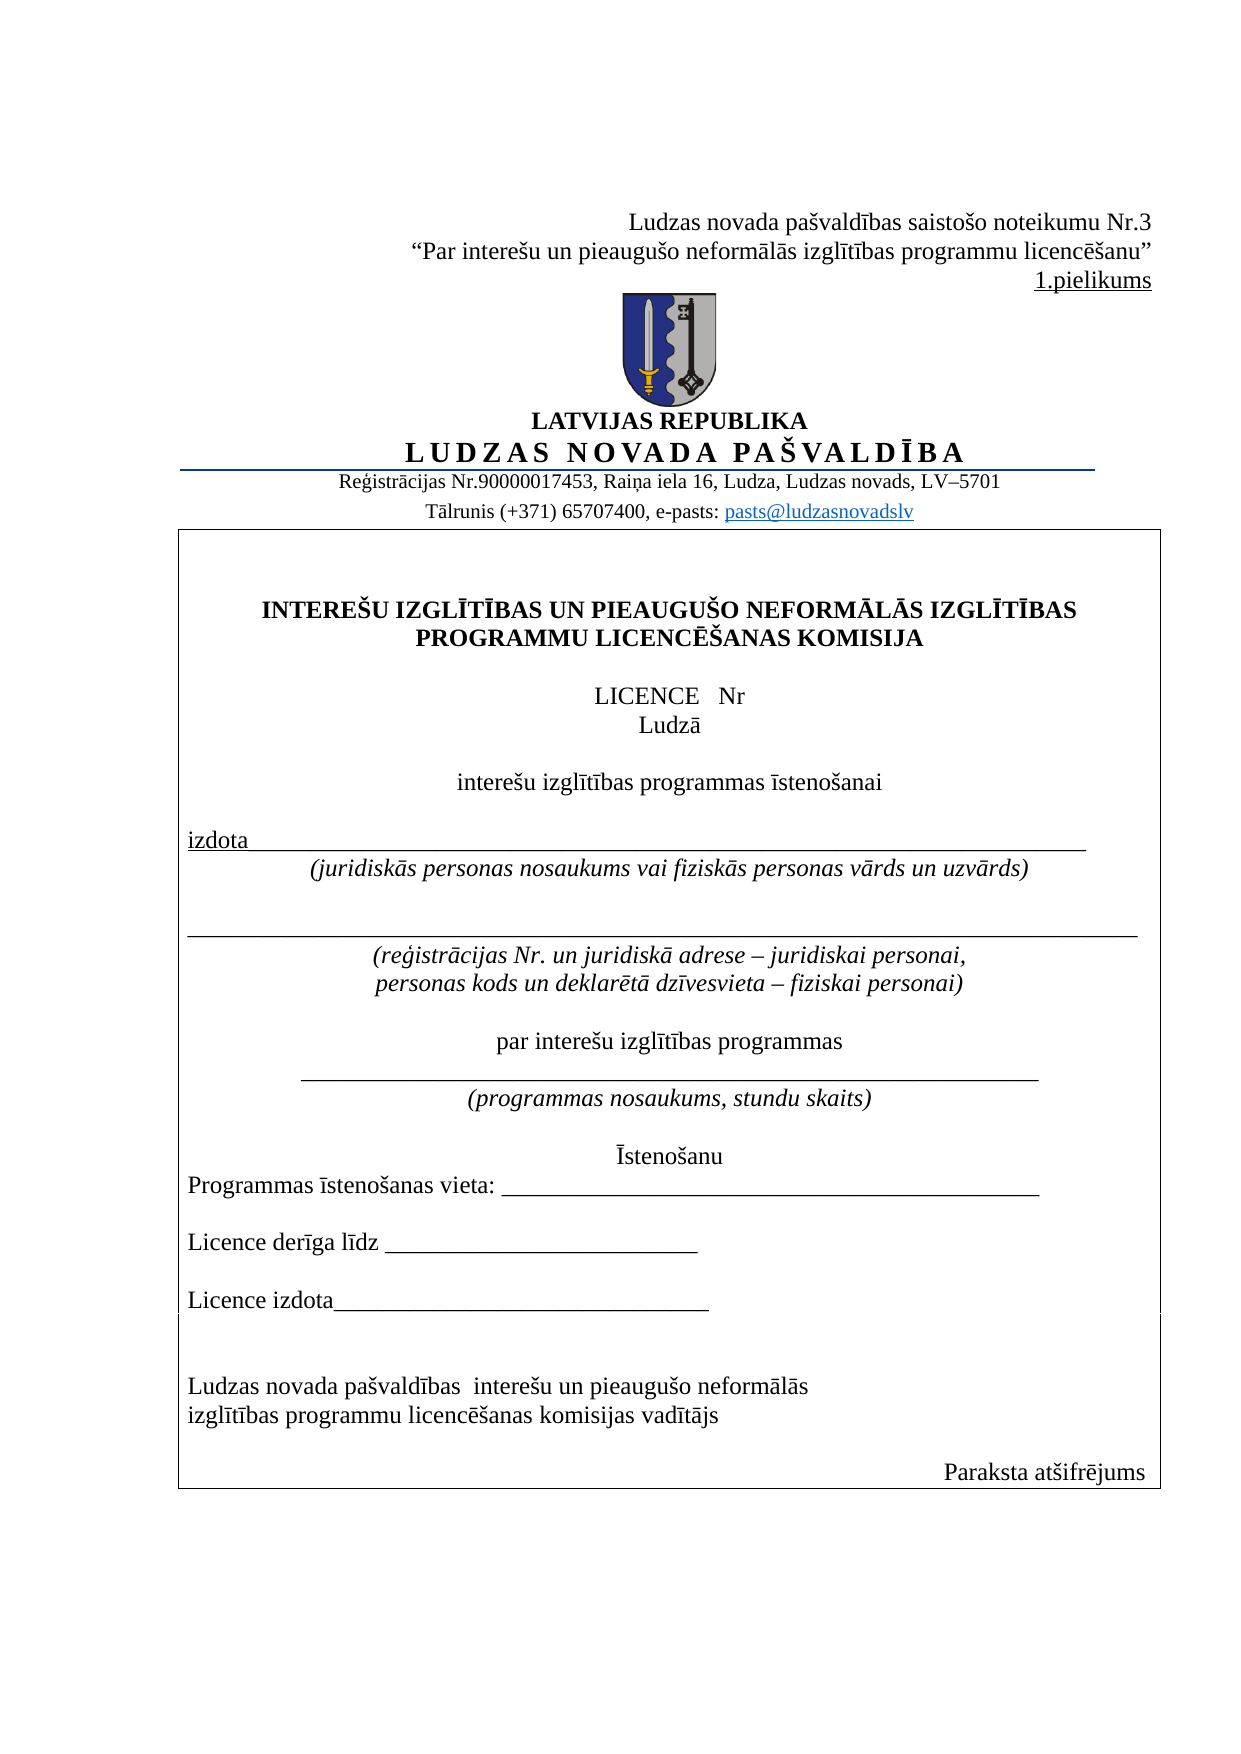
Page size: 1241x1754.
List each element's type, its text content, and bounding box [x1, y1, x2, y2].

text interešu izglītības programmas īstenošanai [187, 767, 1152, 796]
text ___________________________________________________________ [187, 1055, 1152, 1083]
picture [622, 293, 717, 407]
text Ludzas novada pašvaldības interešu un pieaugušo neformālās [187, 1371, 1152, 1400]
text Ludzas novada pašvaldības saistošo noteikumu Nr.3 [187, 207, 1152, 236]
text LICENCE Nr [187, 681, 1152, 710]
title LATVIJAS REPUBLIKA [187, 406, 1152, 435]
text “Par interešu un pieaugušo neformālās izglītības programmu licencēšanu” [187, 236, 1152, 265]
text izdota___________________________________________________________________ [187, 825, 1152, 853]
subtitle Reģistrācijas Nr.90000017453, Raiņa iela 16, Ludza, Ludzas novads, LV–5701 [187, 468, 1152, 493]
text (juridiskās personas nosaukums vai fiziskās personas vārds un uzvārds) [187, 853, 1152, 882]
text (reģistrācijas Nr. un juridiskā adrese – juridiskai personai, [187, 940, 1152, 968]
subtitle Tālrunis (+371) 65707400, e-pasts: pasts@ludzasnovadslv [187, 499, 1152, 523]
text ____________________________________________________________________________ [187, 911, 1152, 940]
text INTEREŠU IZGLĪTĪBAS UN PIEAUGUŠO NEFORMĀLĀS IZGLĪTĪBAS PROGRAMMU LICENCĒŠANAS KOMISIJA [179, 530, 1160, 652]
title LUDZAS NOVADA PAŠVALDĪBA [187, 435, 1181, 468]
text Īstenošanu [187, 1141, 1152, 1170]
text Ludzā [187, 710, 1152, 738]
text izglītības programmu licencēšanas komisijas vadītājs [187, 1400, 1152, 1428]
text par interešu izglītības programmas [187, 1026, 1152, 1055]
text Licence derīga līdz _________________________ [187, 1227, 1152, 1256]
text Paraksta atšifrējums [179, 1457, 1160, 1488]
text Licence izdota______________________________ [187, 1285, 1152, 1313]
text Programmas īstenošanas vieta: ___________________________________________ [187, 1170, 1152, 1198]
text personas kods un deklarētā dzīvesvieta – fiziskai personai) [187, 968, 1152, 997]
text (programmas nosaukums, stundu skaits) [187, 1083, 1152, 1112]
text 1.pielikums [187, 265, 1152, 294]
